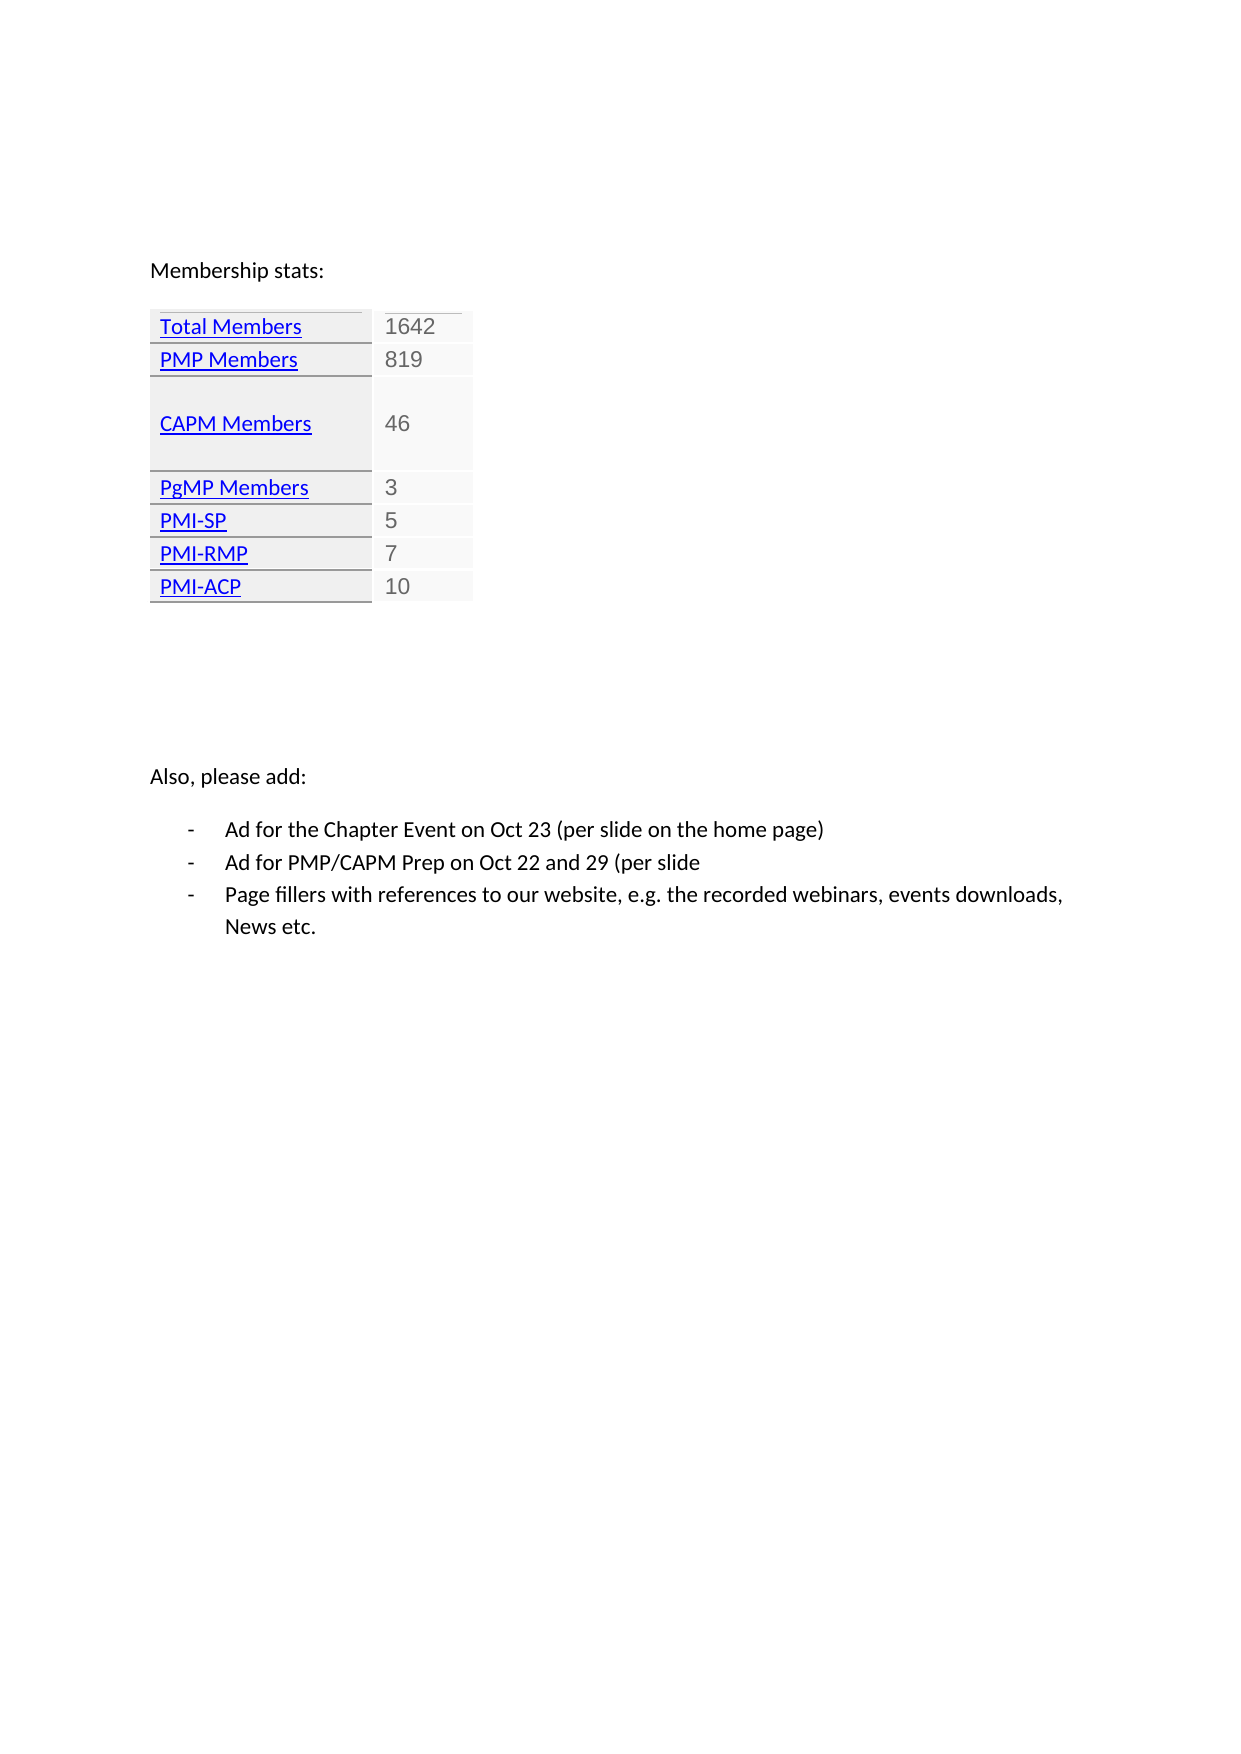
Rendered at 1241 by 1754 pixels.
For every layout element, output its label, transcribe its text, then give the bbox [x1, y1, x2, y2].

list Page fillers with references to our website, e.g. the recorded webinars, events downloads, News etc. [187, 880, 1090, 940]
table_cell 7 [374, 538, 473, 568]
list Ad for the Chapter Event on Oct 23 (per slide on the home page) [187, 815, 1090, 843]
table_cell 5 [374, 505, 473, 536]
text Also, please add: [150, 762, 1090, 790]
table_cell CAPM Members [150, 377, 372, 470]
text Membership stats: [150, 256, 1090, 284]
list Ad for PMP/CAPM Prep on Oct 22 and 29 (per slide [187, 848, 1090, 876]
table_cell 3 [374, 472, 473, 503]
table_header Top of Form Total Members Bottom of Form [150, 309, 372, 342]
table_cell PMI-ACP [150, 571, 372, 601]
table_cell 819 [374, 344, 473, 375]
table_cell PgMP Members [150, 472, 372, 503]
table_header Top of Form 1642 Bottom of Form [374, 311, 473, 342]
table_cell 46 [374, 377, 473, 470]
table_cell 10 [374, 571, 473, 601]
table_cell PMI-RMP [150, 538, 372, 568]
table_cell PMP Members [150, 344, 372, 375]
table_cell PMI-SP [150, 505, 372, 536]
